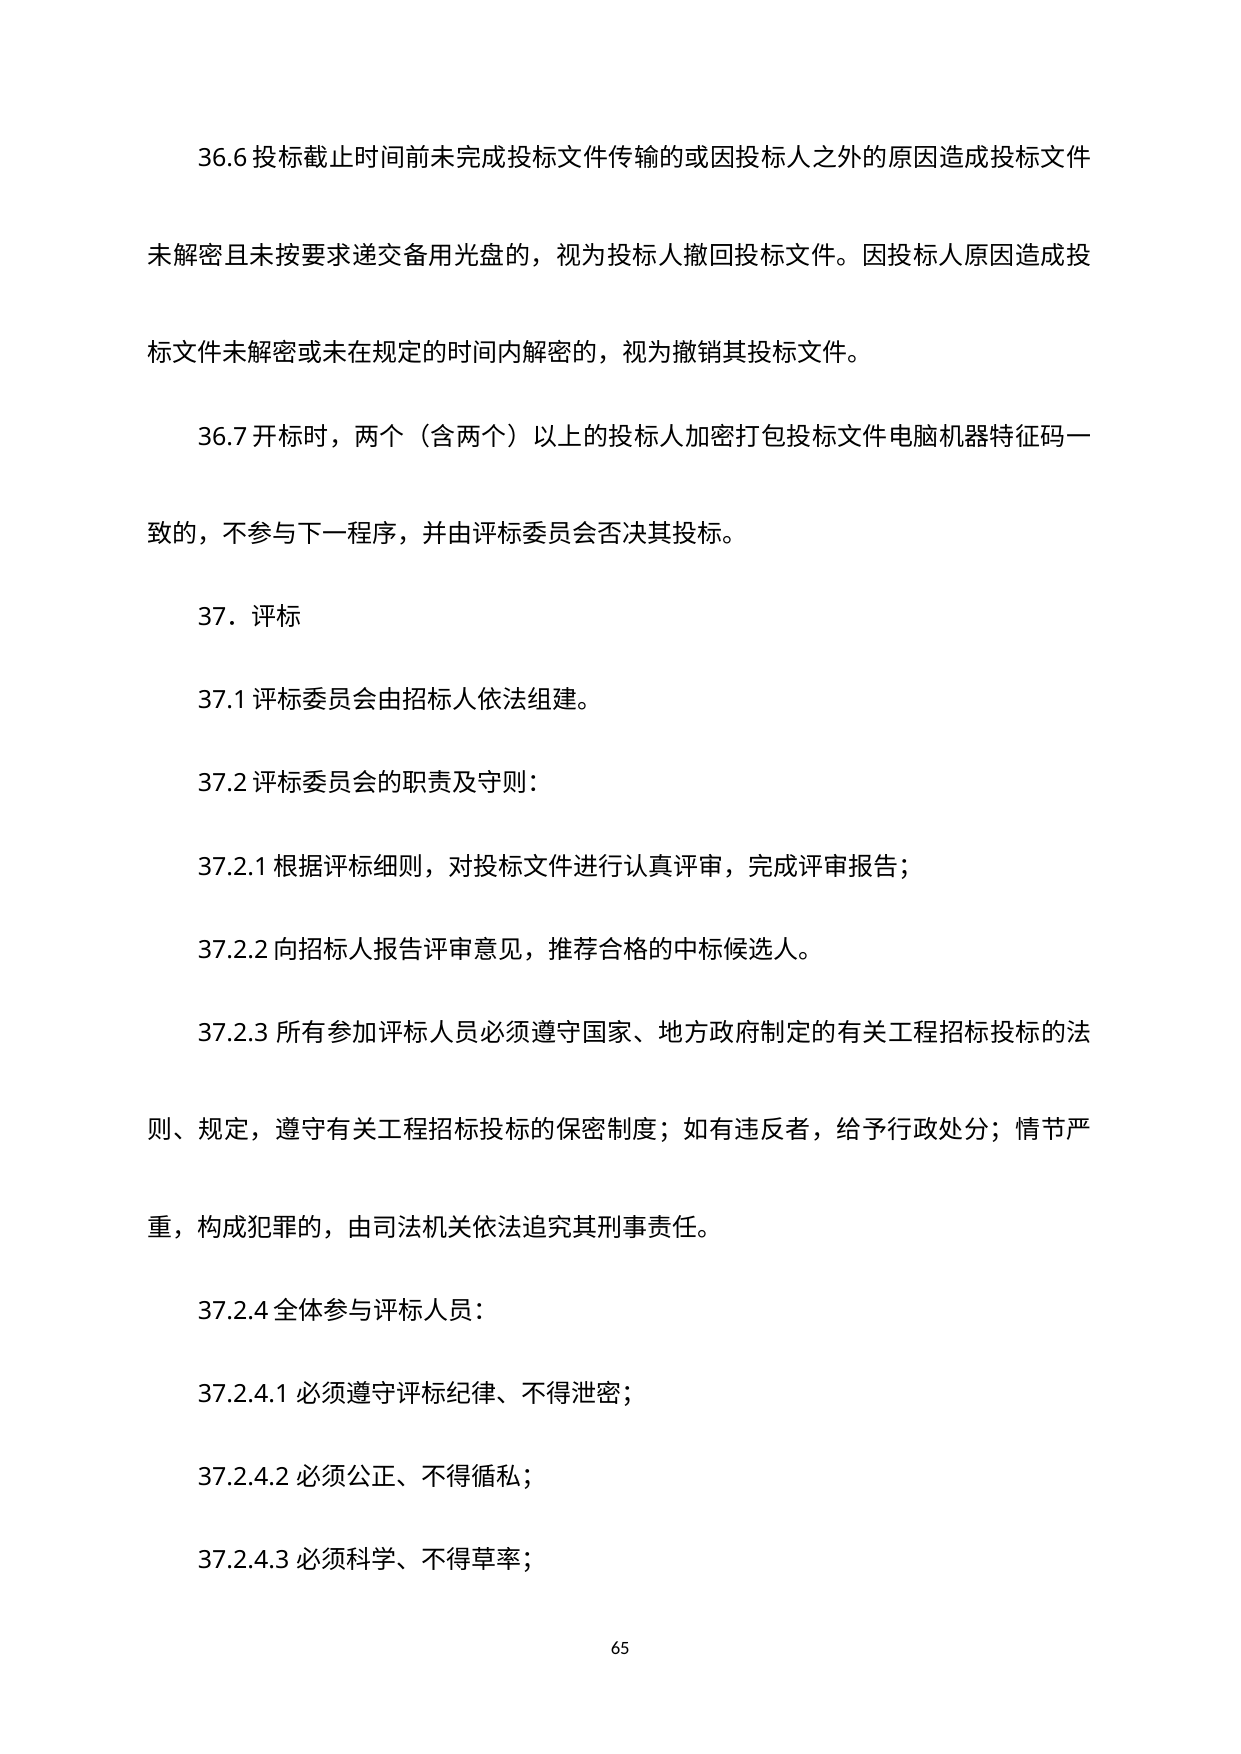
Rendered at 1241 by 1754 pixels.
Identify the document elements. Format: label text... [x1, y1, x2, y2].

text 37.2.4.3 必须科学、不得草率； [148, 1525, 1092, 1590]
text 36.7开标时，两个（含两个）以上的投标人加密打包投标文件电脑机器特征码一致的，不参与下一程序，并由评标委员会否决其投标。 [148, 402, 1092, 564]
text 37．评标 [148, 582, 1092, 647]
text 37.1评标委员会由招标人依法组建。 [148, 665, 1092, 730]
text 37.2.4.2 必须公正、不得循私； [148, 1442, 1092, 1507]
text 37.2.1根据评标细则，对投标文件进行认真评审，完成评审报告； [148, 832, 1092, 897]
text 37.2.2向招标人报告评审意见，推荐合格的中标候选人。 [148, 915, 1092, 980]
text 37.2.4全体参与评标人员： [148, 1276, 1092, 1341]
text 37.2.3 所有参加评标人员必须遵守国家、地方政府制定的有关工程招标投标的法则、规定，遵守有关工程招标投标的保密制度；如有违反者，给予行政处分；情节严重，构成犯罪的，由司法机关依法追究其刑事责任。 [148, 998, 1092, 1258]
text 37.2.4.1 必须遵守评标纪律、不得泄密； [148, 1359, 1092, 1424]
text 37.2评标委员会的职责及守则： [148, 748, 1092, 813]
text 36.6投标截止时间前未完成投标文件传输的或因投标人之外的原因造成投标文件未解密且未按要求递交备用光盘的，视为投标人撤回投标文件。因投标人原因造成投标文件未解密或未在规定的时间内解密的，视为撤销其投标文件。 [148, 123, 1092, 383]
